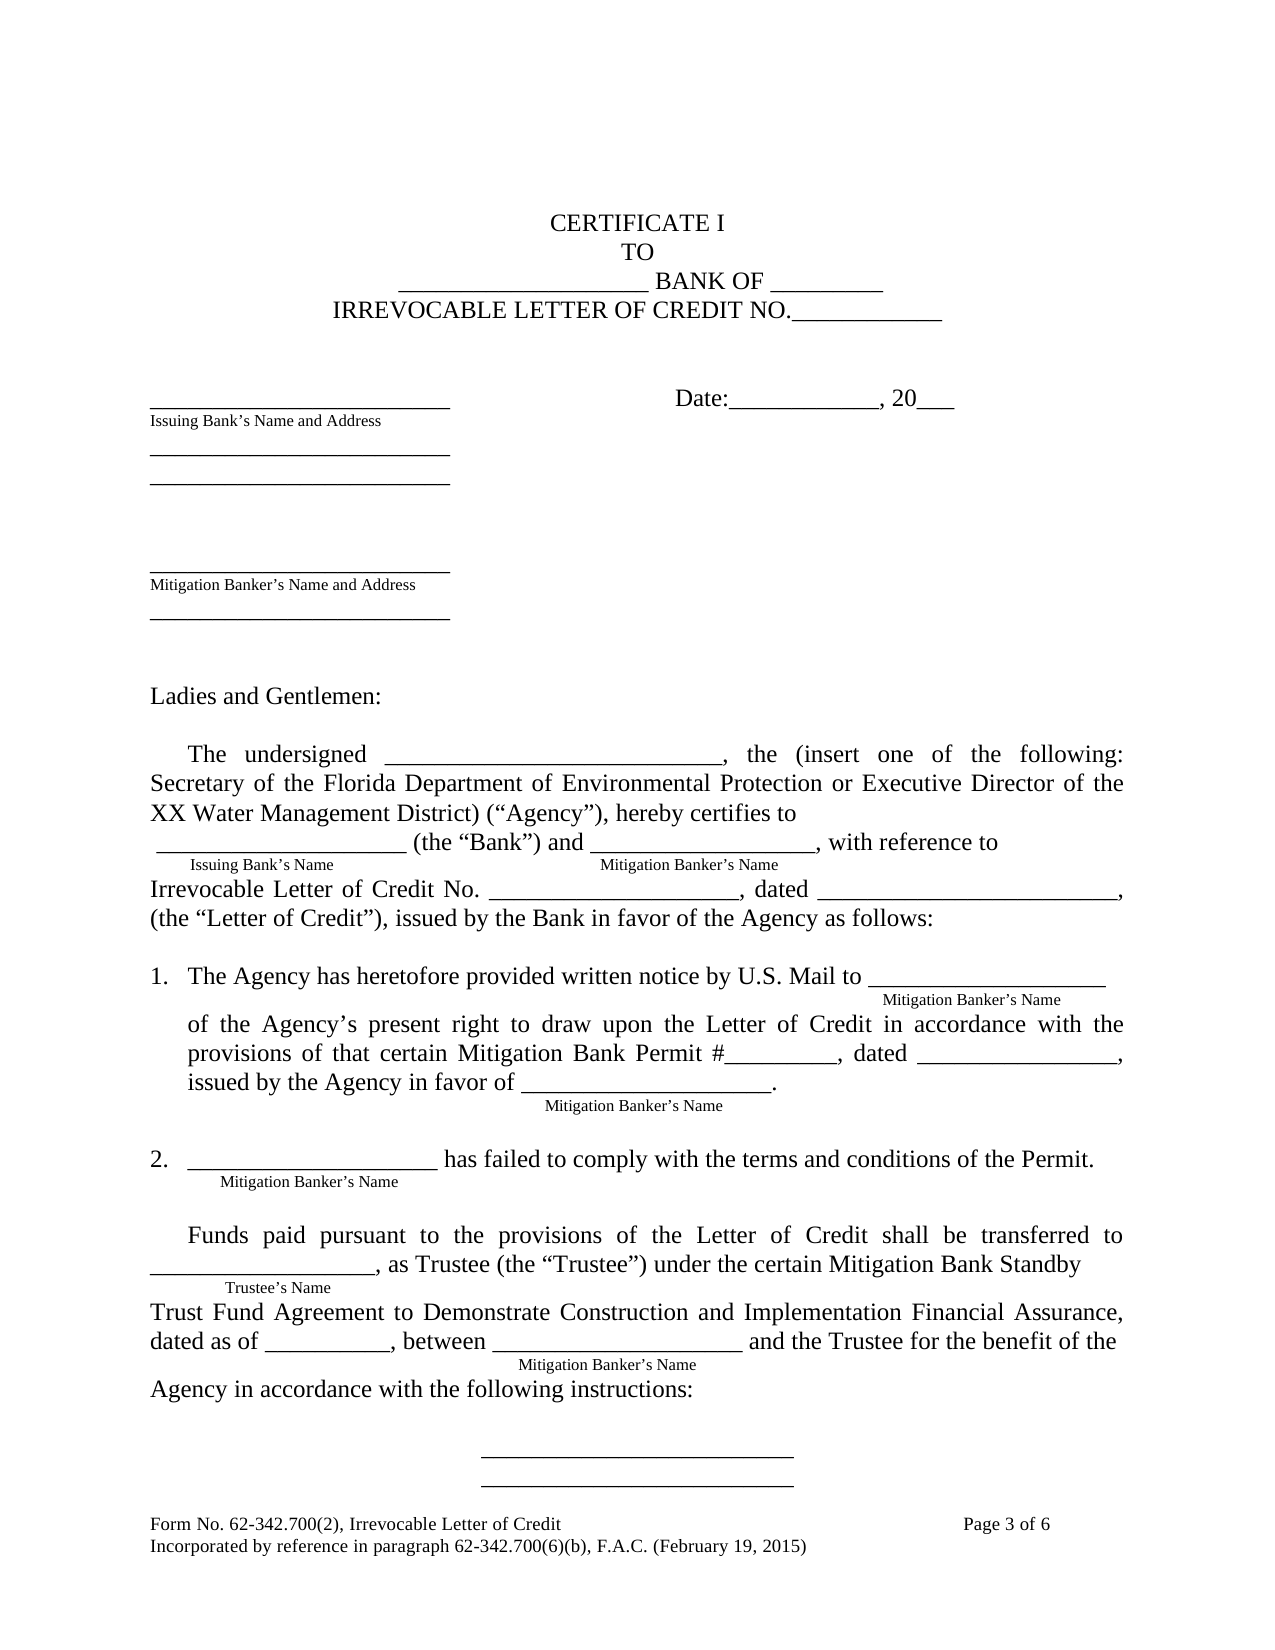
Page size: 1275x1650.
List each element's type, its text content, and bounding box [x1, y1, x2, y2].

text Mitigation Banker’s Name and Address [150, 575, 1125, 594]
text TO [150, 237, 1125, 266]
text ________________________ [150, 594, 1125, 623]
text IRREVOCABLE LETTER OF CREDIT NO.____________ [150, 295, 1125, 324]
text ________________________ [150, 430, 1125, 459]
text Mitigation Banker’s Name [150, 1173, 1125, 1191]
text Funds paid pursuant to the provisions of the Letter of Credit shall be transferred to __________________, as Trustee (the “Trustee”) under the certain Mitigation Bank Standby [150, 1220, 1125, 1278]
text ________________________ [150, 459, 1125, 488]
text 2. ____________________ has failed to comply with the terms and conditions of the Permit. [150, 1144, 1125, 1173]
text Mitigation Banker’s Name [150, 1355, 1125, 1374]
text ____________________ (the “Bank”) and __________________, with reference to [150, 826, 1125, 856]
text ________________________ [150, 546, 1125, 575]
text Mitigation Banker’s Name [150, 1096, 1125, 1114]
text _________________________ [150, 1432, 1125, 1461]
text ________________________ Date:____________, 20___ [150, 382, 1125, 412]
text Irrevocable Letter of Credit No. ____________________, dated ________________________, (the “Letter of Credit”), issued by the Bank in favor of the Agency as follows: [150, 874, 1125, 932]
text of the Agency’s present right to draw upon the Letter of Credit in accordance with the provisions of that certain Mitigation Bank Permit #_________, dated ________________, issued by the Agency in favor of ____________________. [187, 1009, 1125, 1096]
text Ladies and Gentlemen: [150, 681, 1125, 710]
text CERTIFICATE I [150, 208, 1125, 237]
text Trust Fund Agreement to Demonstrate Construction and Implementation Financial Assurance, dated as of __________, between ____________________ and the Trustee for the benefit of the [150, 1297, 1125, 1355]
text ____________________ BANK OF _________ [150, 266, 1125, 295]
text Issuing Bank’s Name and Address [150, 412, 1125, 430]
text Trustee’s Name [150, 1278, 1125, 1297]
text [150, 1461, 1125, 1490]
text 1. The Agency has heretofore provided written notice by U.S. Mail to ___________________ [150, 961, 1125, 990]
text Agency in accordance with the following instructions: [150, 1374, 1125, 1403]
text Issuing Bank’s Name Mitigation Banker’s Name [150, 856, 1125, 874]
text Mitigation Banker’s Name [862, 990, 1125, 1009]
text The undersigned ___________________________, the (insert one of the following: Secretary of the Florida Department of Environmental Protection or Executive Director of the XX Water Management District) (“Agency”), hereby certifies to [150, 739, 1125, 826]
